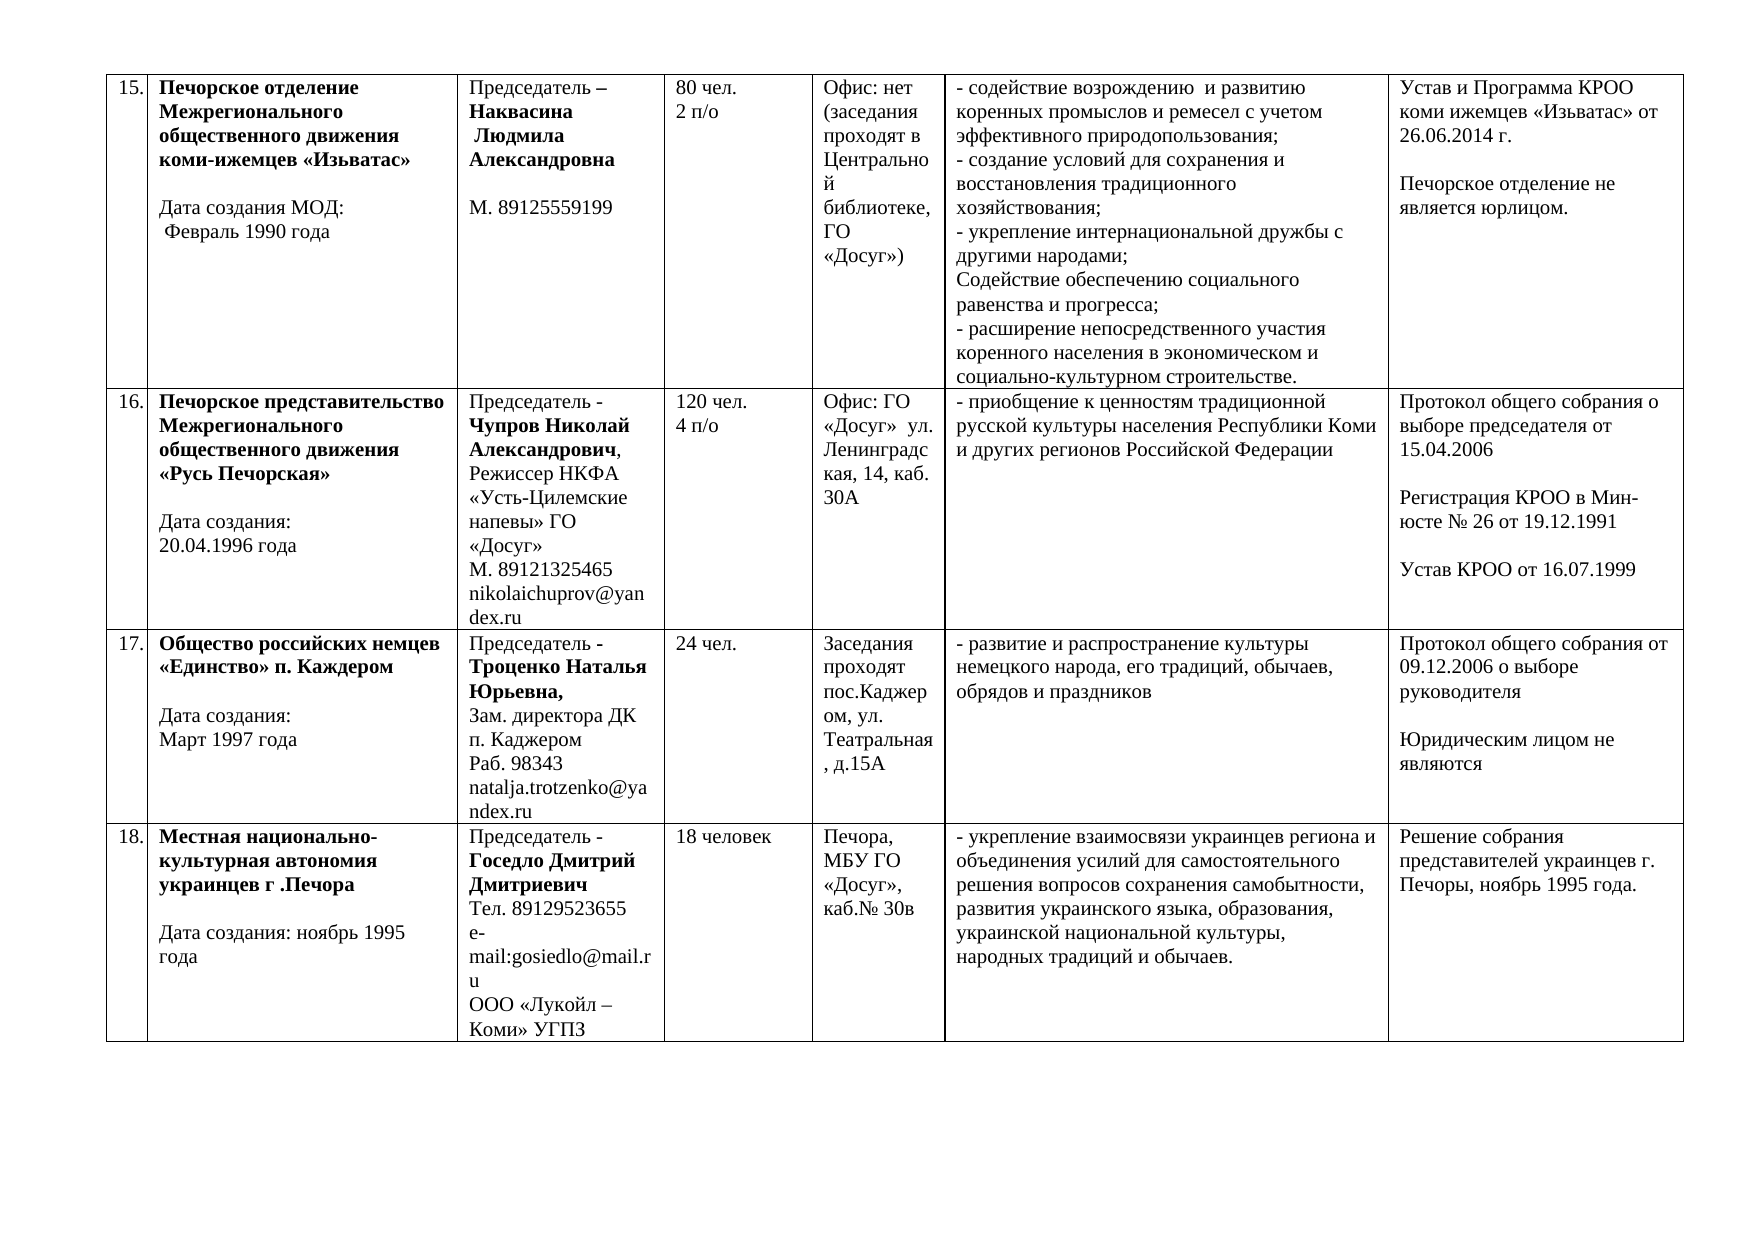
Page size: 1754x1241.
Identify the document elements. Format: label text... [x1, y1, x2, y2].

table_cell Заседания проходят пос.Каджером, ул. Театральная, д.15А [813, 630, 944, 823]
table_cell [107, 630, 147, 823]
table_cell Протокол общего собрания о выборе председателя от 15.04.2006 Регистрация КРОО в Мин-юсте № 26 от 19.12.1991 Устав КРОО от 16.07.1999 [1389, 389, 1683, 629]
table_cell Офис: нет (заседания проходят в Центральной библиотеке, ГО «Досуг») [813, 75, 944, 388]
table_cell 120 чел. 4 п/о [665, 389, 812, 629]
table_cell Общество российских немцев «Единство» п. Каждером Дата создания: Март 1997 года [148, 630, 457, 823]
table_cell Решение собрания представителей украинцев г. Печоры, ноябрь 1995 года. [1389, 824, 1683, 1041]
table_cell Печорское представительство Межрегионального общественного движения «Русь Печорская» Дата создания: 20.04.1996 года [148, 389, 457, 629]
table_cell Протокол общего собрания от 09.12.2006 о выборе руководителя Юридическим лицом не являются [1389, 630, 1683, 823]
table_cell - приобщение к ценностям традиционной русской культуры населения Республики Коми и других регионов Российской Федерации [946, 389, 1388, 629]
table_cell Офис: ГО «Досуг» ул. Ленинградская, 14, каб. 30А [813, 389, 944, 629]
table_cell - укрепление взаимосвязи украинцев региона и объединения усилий для самостоятельного решения вопросов сохранения самобытности, развития украинского языка, образования, украинской национальной культуры, народных традиций и обычаев. [946, 824, 1388, 1041]
table_cell [107, 389, 147, 629]
table_cell - развитие и распространение культуры немецкого народа, его традиций, обычаев, обрядов и праздников [946, 630, 1388, 823]
table_cell 80 чел. 2 п/о [665, 75, 812, 388]
table_cell Печора, МБУ ГО «Досуг», каб.№ 30в [813, 824, 944, 1041]
table_cell Председатель - Троценко Наталья Юрьевна, Зам. директора ДК п. Каджером Раб. 98343 natalja.trotzenko@yandex.ru [458, 630, 664, 823]
table_cell Местная национально-культурная автономия украинцев г .Печора Дата создания: ноябрь 1995 года [148, 824, 457, 1041]
table_cell Председатель – Наквасина Людмила Александровна М. 89125559199 [458, 75, 664, 388]
table_cell Председатель - Госедло Дмитрий Дмитриевич Тел. 89129523655 e-mail:gosiedlo@mail.ru ООО «Лукойл – Коми» УГПЗ [458, 824, 664, 1041]
table_cell 18 человек [665, 824, 812, 1041]
table_cell - содействие возрождению и развитию коренных промыслов и ремесел с учетом эффективного природопользования; - создание условий для сохранения и восстановления традиционного хозяйствования; - укрепление интернациональной дружбы с другими народами; Содействие обеспечению социального равенства и прогресса; - расширение непосредственного участия коренного населения в экономическом и социально-культурном строительстве. [946, 75, 1388, 388]
table_cell [107, 824, 147, 1041]
table_cell 24 чел. [665, 630, 812, 823]
table_cell Председатель - Чупров Николай Александрович, Режиссер НКФА «Усть-Цилемские напевы» ГО «Досуг» М. 89121325465 nikolaichuprov@yandex.ru [458, 389, 664, 629]
table_cell Устав и Программа КРОО коми ижемцев «Изьватас» от 26.06.2014 г. Печорское отделение не является юрлицом. [1389, 75, 1683, 388]
table_cell Печорское отделение Межрегионального общественного движения коми-ижемцев «Изьватас» Дата создания МОД: Февраль 1990 года [148, 75, 457, 388]
table_cell [107, 75, 147, 388]
